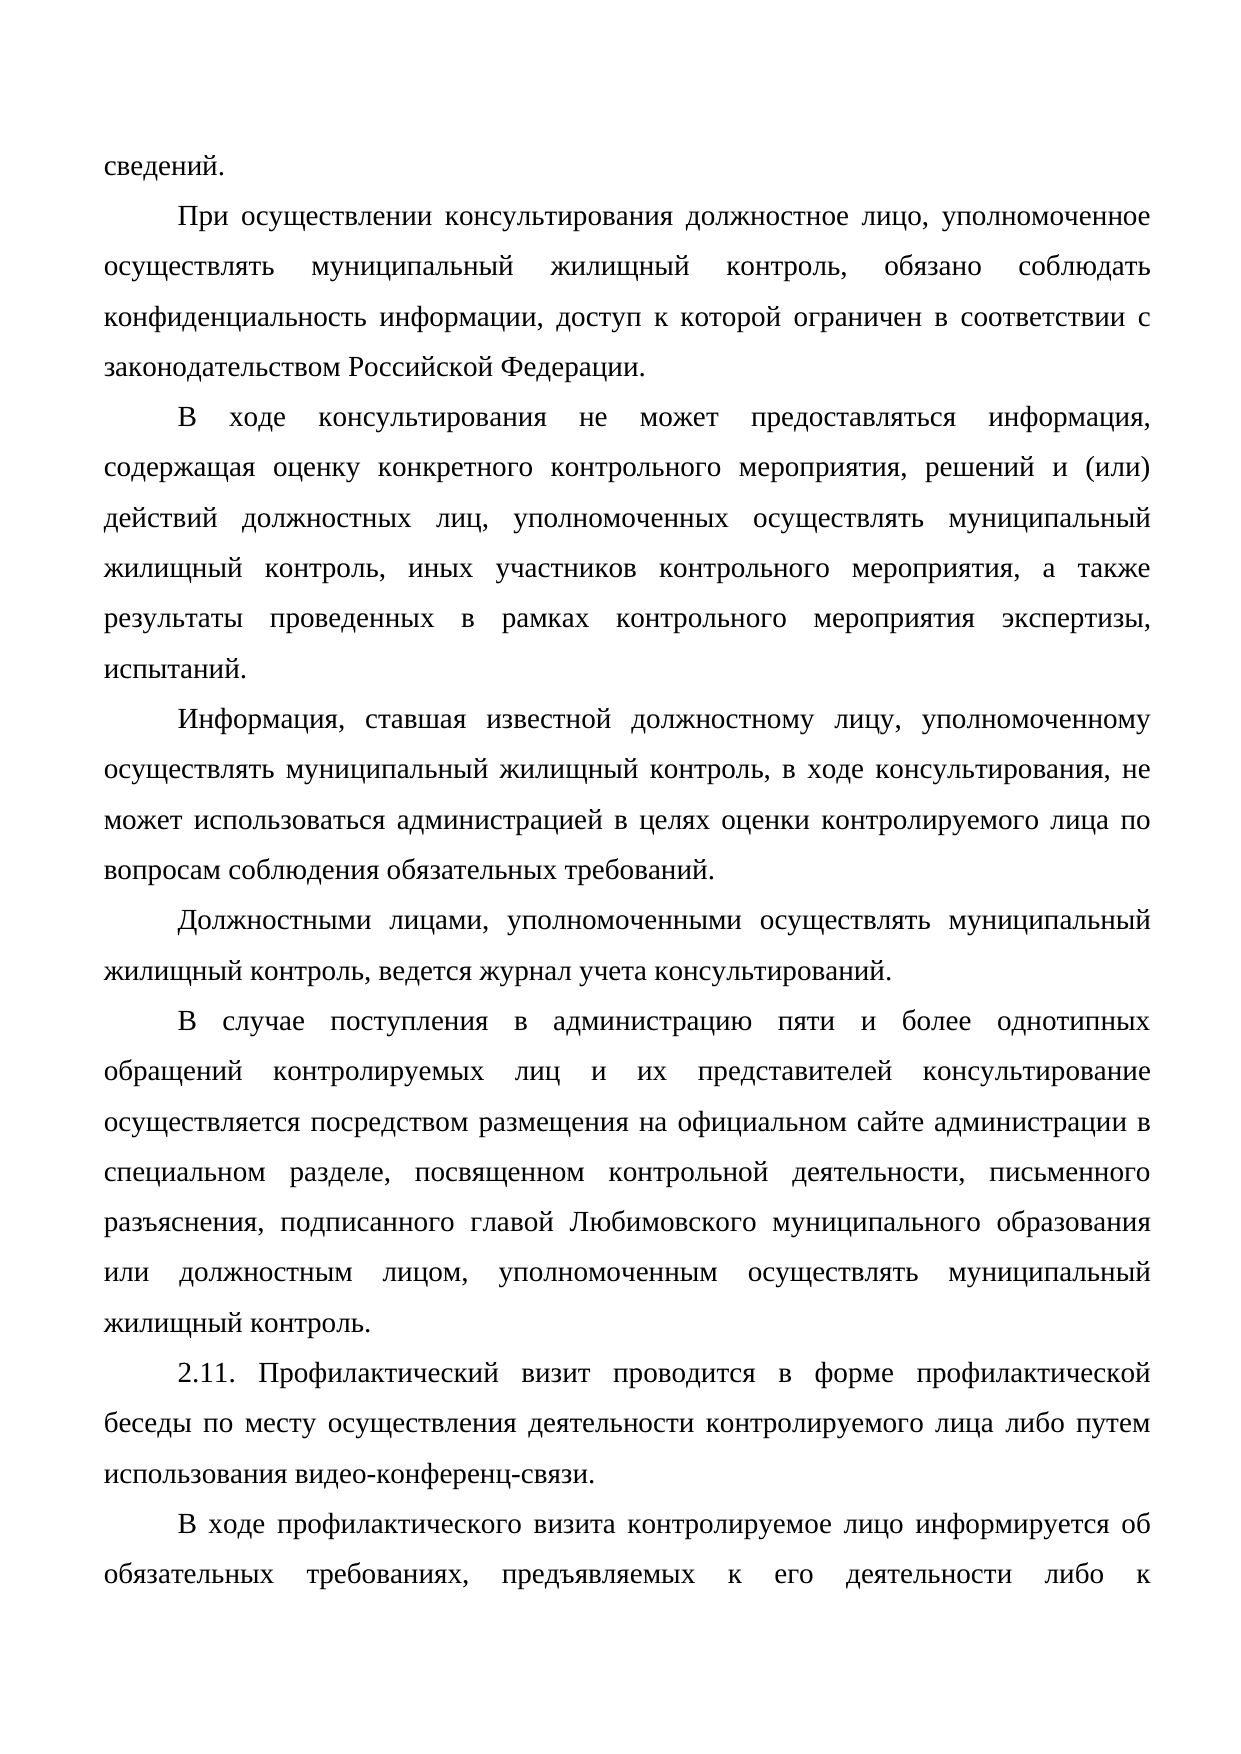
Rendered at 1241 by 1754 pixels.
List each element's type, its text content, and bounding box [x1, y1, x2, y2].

text Должностными лицами, уполномоченными осуществлять муниципальный жилищный контроль, ведется журнал учета консультирований. [103, 902, 1152, 986]
text 2.11. Профилактический визит проводится в форме профилактической беседы по месту осуществления деятельности контролируемого лица либо путем использования видео-конференц-связи. [103, 1355, 1152, 1489]
text В случае поступления в администрацию пяти и более однотипных обращений контролируемых лиц и их представителей консультирование осуществляется посредством размещения на официальном сайте администрации в специальном разделе, посвященном контрольной деятельности, письменного разъяснения, подписанного главой Любимовского муниципального образования или должностным лицом, уполномоченным осуществлять муниципальный жилищный контроль. [103, 1003, 1152, 1338]
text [103, 148, 1152, 181]
text При осуществлении консультирования должностное лицо, уполномоченное осуществлять муниципальный жилищный контроль, обязано соблюдать конфиденциальность информации, доступ к которой ограничен в соответствии с законодательством Российской Федерации. [103, 198, 1152, 382]
text В ходе консультирования не может предоставляться информация, содержащая оценку конкретного контрольного мероприятия, решений и (или) действий должностных лиц, уполномоченных осуществлять муниципальный жилищный контроль, иных участников контрольного мероприятия, а также результаты проведенных в рамках контрольного мероприятия экспертизы, испытаний. [103, 399, 1152, 684]
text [103, 1506, 1152, 1590]
text Информация, ставшая известной должностному лицу, уполномоченному осуществлять муниципальный жилищный контроль, в ходе консультирования, не может использоваться администрацией в целях оценки контролируемого лица по вопросам соблюдения обязательных требований. [103, 701, 1152, 886]
